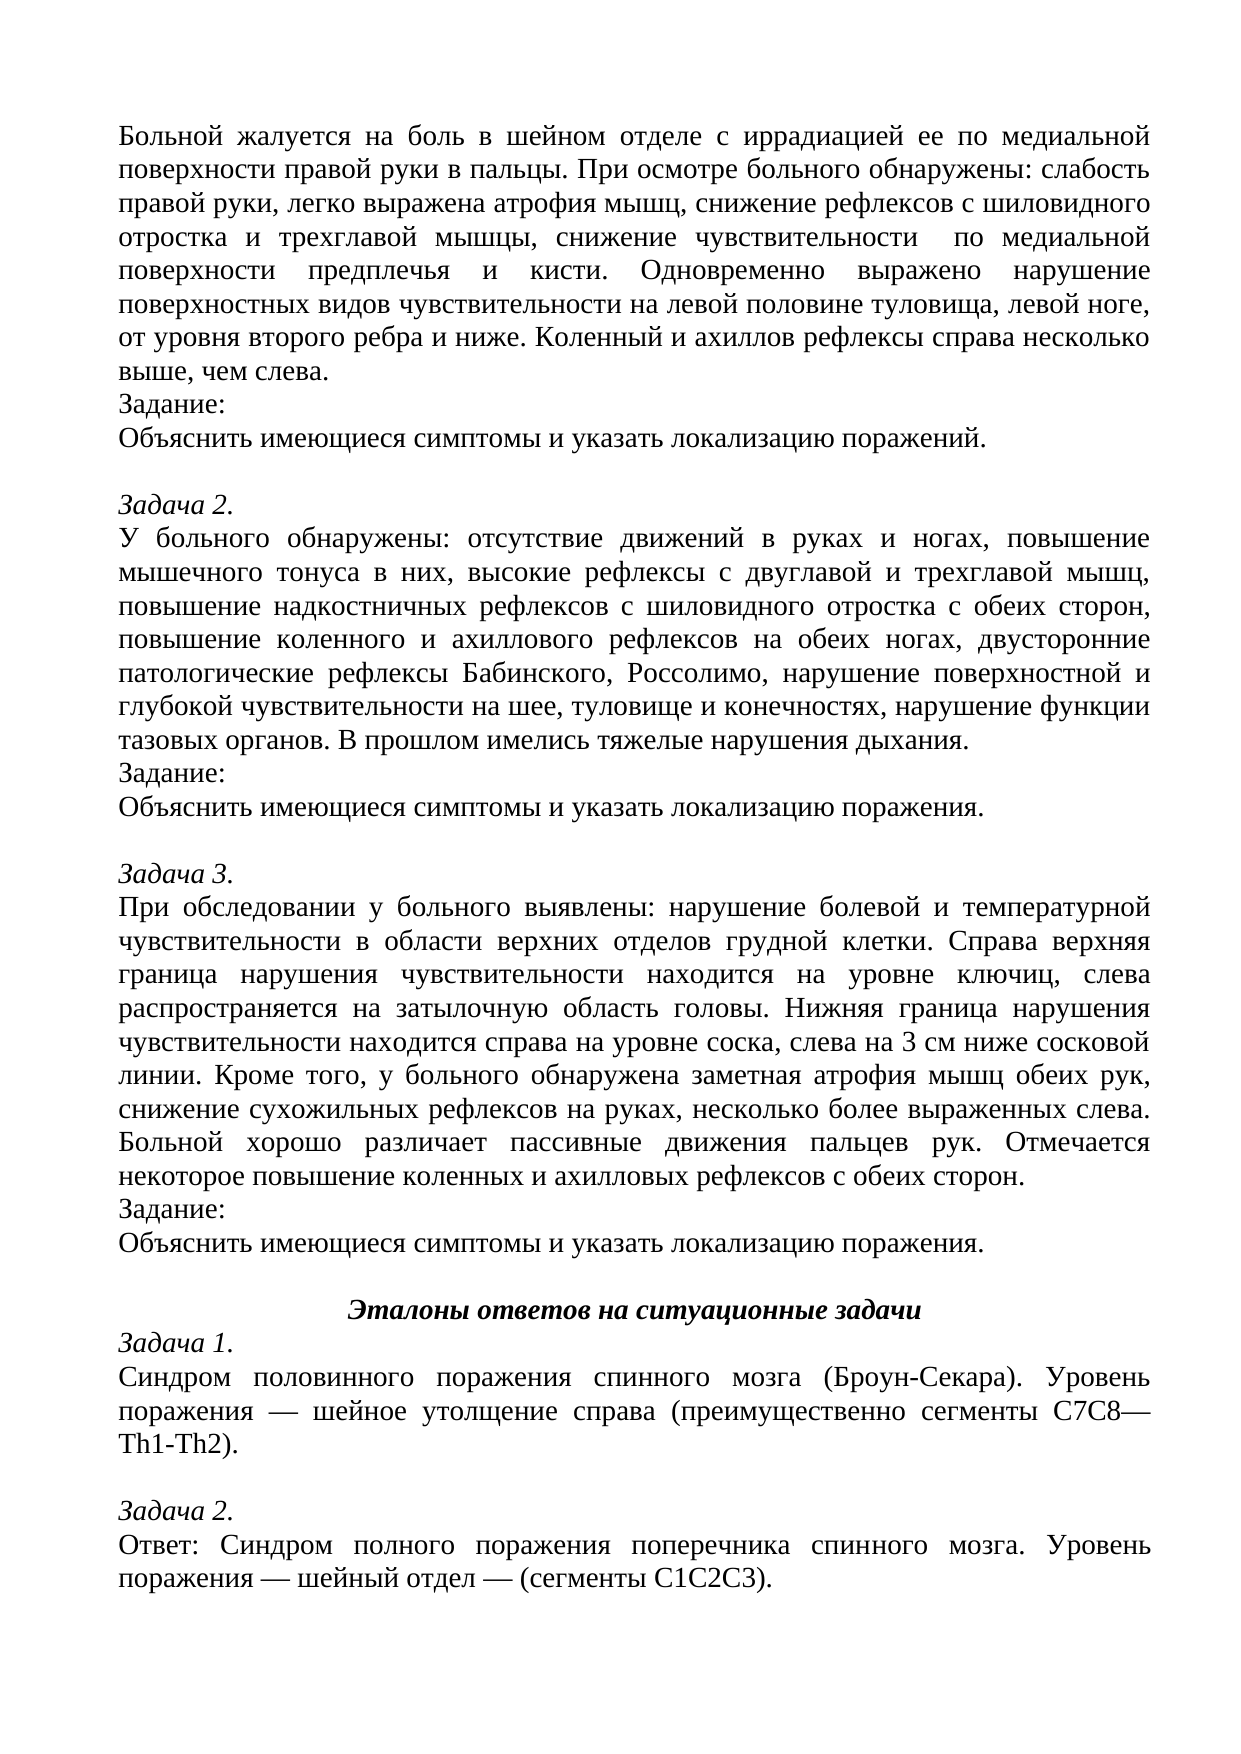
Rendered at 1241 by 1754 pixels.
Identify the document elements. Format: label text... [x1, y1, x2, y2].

text Ответ: Синдром полного поражения поперечника спин­ного мозга. Уровень поражения — шейный отдел — (сегменты C1C2C3). [118, 1527, 1152, 1594]
text У больного обнаружены: отсутствие движений в руках и ногах, повышение мышечного тонуса в них, высокие рефлексы с двуглавой и трехглавой мышц, повышение надкостничных рефлексов с шиловидного отростка с обеих сторон, повышение коленного и ахиллового рефлексов на обеих ногах, двусторонние патологические рефлексы Бабинского, Россолимо, нарушение поверхностной и глубокой чувствительности на шее, туловище и конечностях, нарушение функции тазовых органов. В прошлом имелись тяжелые нарушения дыхания. [118, 521, 1152, 755]
text Больной жалуется на боль в шейном отделе с иррадиацией ее по медиальной поверхности правой руки в пальцы. При осмотре больного обнаружены: слабость правой руки, легко выражена атрофия мышц, снижение рефлексов с шиловидного отростка и трехглавой мышцы, снижение чувствительности по медиальной поверхности предплечья и кисти. Одновременно выражено нарушение поверхностных видов чувствительности на левой половине туловища, левой ноге, от уровня второго ребра и ниже. Коленный и ахиллов рефлексы справа несколько выше, чем слева. [118, 118, 1152, 386]
text Задача 2. [118, 487, 1152, 521]
text Задание: [118, 1191, 1152, 1225]
text Эталоны ответов на ситуационные задачи [118, 1292, 1152, 1326]
text Задание: [118, 386, 1152, 420]
text Задача 2. [118, 1493, 1152, 1527]
text Объяснить имеющиеся симптомы и указать локализацию поражений. [118, 420, 1152, 453]
text Задача 3. [118, 856, 1152, 889]
text Объяснить имеющиеся симптомы и указать локализацию поражения. [118, 789, 1152, 822]
text При обследовании у больного выявлены: нарушение болевой и температурной чувствительности в области верхних отделов грудной клетки. Справа верхняя граница нарушения чувствительности находится на уровне ключиц, слева распространяется на затылочную область головы. Нижняя граница нарушения чувствительности находится справа на уровне соска, слева на 3 см ниже сосковой линии. Кроме того, у больного обнаружена заметная атрофия мышц обеих рук, снижение сухожильных рефлексов на руках, несколько более выраженных слева. Больной хорошо различает пассивные движения пальцев рук. Отмечается некоторое повышение коленных и ахилловых рефлексов с обеих сторон. [118, 889, 1152, 1191]
text Синдром половинного поражения спинного мозга (Броун-Секара). Уровень поражения — шейное утолщение справа (преимущественно сегменты С7С8— Th1-Th2). [118, 1359, 1152, 1460]
text Объяснить имеющиеся симптомы и указать локализацию поражения. [118, 1225, 1152, 1258]
text Задание: [118, 755, 1152, 789]
text Задача 1. [118, 1326, 1152, 1359]
